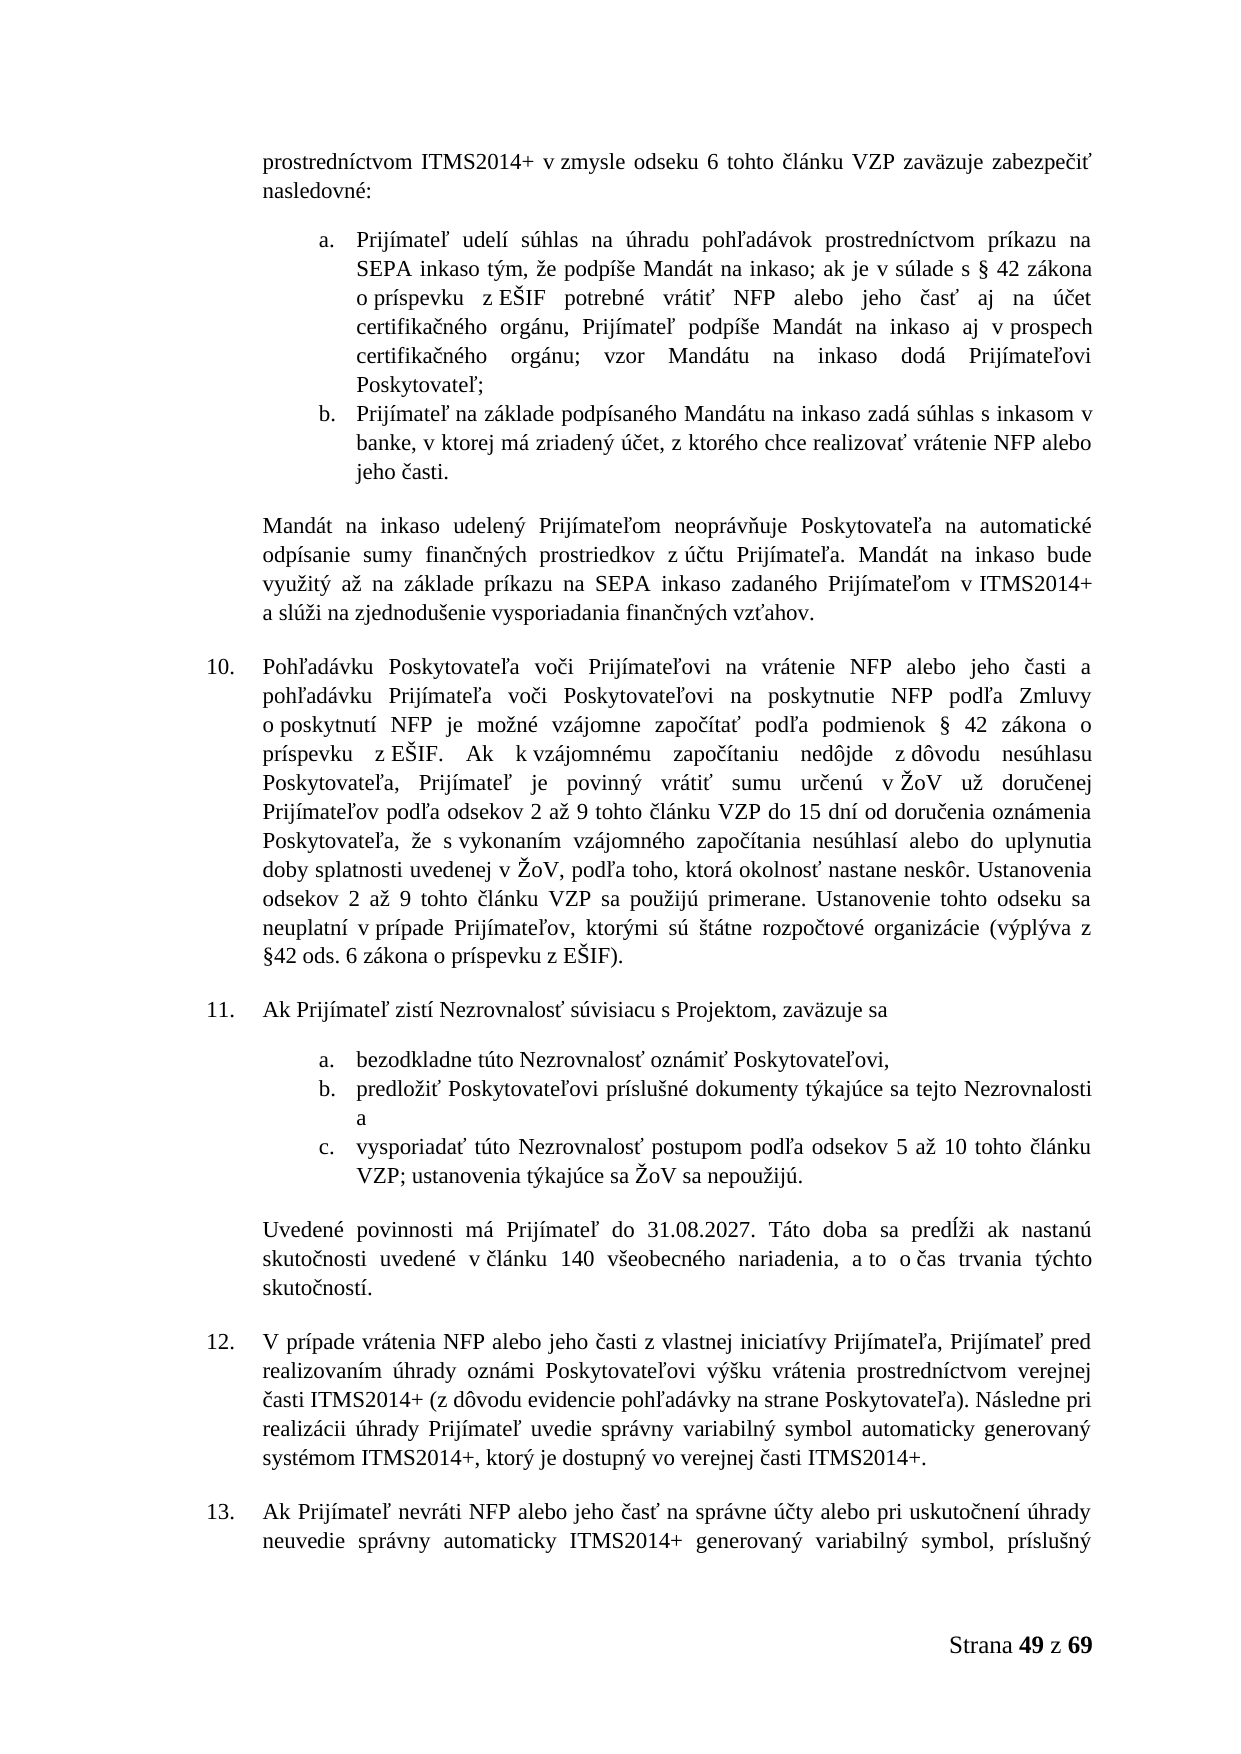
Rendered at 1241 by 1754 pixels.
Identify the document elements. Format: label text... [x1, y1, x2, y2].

list Prijímateľ na základe podpísaného Mandátu na inkaso zadá súhlas s inkasom v banke, v ktorej má zriadený účet, z ktorého chce realizovať vrátenie NFP alebo jeho časti. [319, 400, 1092, 484]
text Uvedené povinnosti má Prijímateľ do 31.08.2027. Táto doba sa predĺži ak nastanú skutočnosti uvedené v článku 140 všeobecného nariadenia, a to o čas trvania týchto skutočností. [262, 1216, 1092, 1300]
list Prijímateľ udelí súhlas na úhradu pohľadávok prostredníctvom príkazu na SEPA inkaso tým, že podpíše Mandát na inkaso; ak je v súlade s § 42 zákona o príspevku z EŠIF potrebné vrátiť NFP alebo jeho časť aj na účet certifikačného orgánu, Prijímateľ podpíše Mandát na inkaso aj v prospech certifikačného orgánu; vzor Mandátu na inkaso dodá Prijímateľovi Poskytovateľ; [319, 226, 1092, 398]
list Ak Prijímateľ zistí Nezrovnalosť súvisiacu s Projektom, zaväzuje sa [206, 996, 1092, 1023]
list Pohľadávku Poskytovateľa voči Prijímateľovi na vrátenie NFP alebo jeho časti a pohľadávku Prijímateľa voči Poskytovateľovi na poskytnutie NFP podľa Zmluvy o poskytnutí NFP je možné vzájomne započítať podľa podmienok § 42 zákona o príspevku z EŠIF. Ak k vzájomnému započítaniu nedôjde z dôvodu nesúhlasu Poskytovateľa, Prijímateľ je povinný vrátiť sumu určenú v ŽoV už doručenej Prijímateľov podľa odsekov 2 až 9 tohto článku VZP do 15 dní od doručenia oznámenia Poskytovateľa, že s vykonaním vzájomného započítania nesúhlasí alebo do uplynutia doby splatnosti uvedenej v ŽoV, podľa toho, ktorá okolnosť nastane neskôr. Ustanovenia odsekov 2 až 9 tohto článku VZP sa použijú primerane. Ustanovenie tohto odseku sa neuplatní v prípade Prijímateľov, ktorými sú štátne rozpočtové organizácie (výplýva z §42 ods. 6 zákona o príspevku z EŠIF). [206, 653, 1092, 969]
text Mandát na inkaso udelený Prijímateľom neoprávňuje Poskytovateľa na automatické odpísanie sumy finančných prostriedkov z účtu Prijímateľa. Mandát na inkaso bude využitý až na základe príkazu na SEPA inkaso zadaného Prijímateľom v ITMS2014+ a slúži na zjednodušenie vysporiadania finančných vzťahov. [262, 512, 1092, 625]
list predložiť Poskytovateľovi príslušné dokumenty týkajúce sa tejto Nezrovnalosti a [319, 1075, 1092, 1131]
list V prípade vrátenia NFP alebo jeho časti z vlastnej iniciatívy Prijímateľa, Prijímateľ pred realizovaním úhrady oznámi Poskytovateľovi výšku vrátenia prostredníctvom verejnej časti ITMS2014+ (z dôvodu evidencie pohľadávky na strane Poskytovateľa). Následne pri realizácii úhrady Prijímateľ uvedie správny variabilný symbol automaticky generovaný systémom ITMS2014+, ktorý je dostupný vo verejnej časti ITMS2014+. [206, 1328, 1092, 1470]
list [206, 1498, 1092, 1553]
list vysporiadať túto Nezrovnalosť postupom podľa odsekov 5 až 10 tohto článku VZP; ustanovenia týkajúce sa ŽoV sa nepoužijú. [319, 1133, 1092, 1188]
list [206, 148, 1092, 203]
list bezodkladne túto Nezrovnalosť oznámiť Poskytovateľovi, [319, 1046, 1092, 1073]
